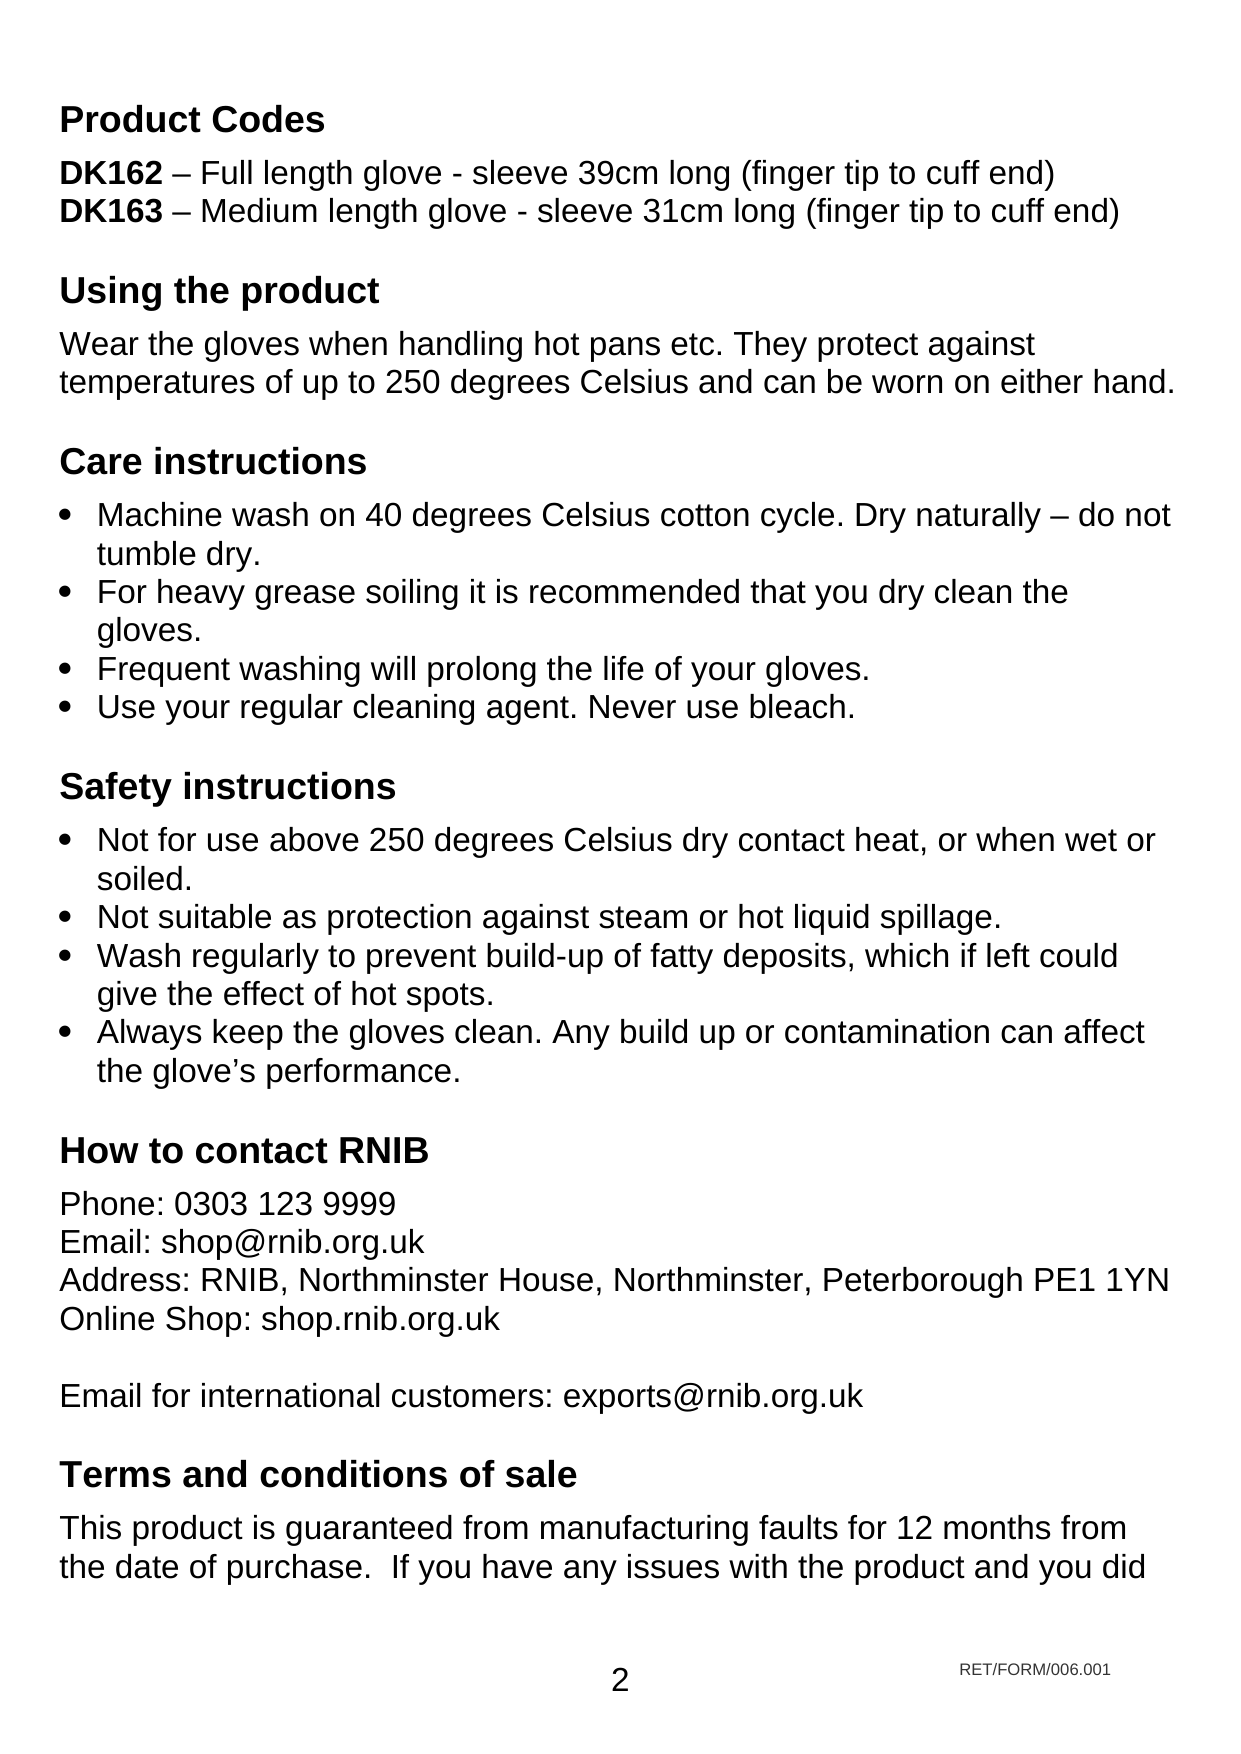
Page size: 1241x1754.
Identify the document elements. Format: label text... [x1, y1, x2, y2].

list Frequent washing will prolong the life of your gloves. [59, 649, 1181, 687]
text Online Shop: shop.rnib.org.uk [59, 1299, 1181, 1337]
text Phone: 0303 123 9999 [59, 1184, 1181, 1222]
subtitle Using the product [59, 268, 1181, 312]
text Email for international customers: exports@rnib.org.uk [59, 1376, 1181, 1414]
subtitle How to contact RNIB [59, 1128, 1181, 1171]
subtitle Product Codes [59, 97, 1181, 141]
list Machine wash on 40 degrees Celsius cotton cycle. Dry naturally – do not tumble dry. [59, 495, 1181, 572]
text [59, 1508, 1181, 1585]
list Not suitable as protection against steam or hot liquid spillage. [59, 897, 1181, 936]
text Email: shop@rnib.org.uk [59, 1222, 1181, 1261]
text Address: RNIB, Northminster House, Northminster, Peterborough PE1 1YN [59, 1261, 1181, 1299]
list Wash regularly to prevent build-up of fatty deposits, which if left could give the effect of hot spots. [59, 936, 1181, 1013]
subtitle Safety instructions [59, 764, 1181, 808]
list Always keep the gloves clean. Any build up or contamination can affect the glove’s performance. [59, 1013, 1181, 1089]
list Not for use above 250 degrees Celsius dry contact heat, or when wet or soiled. [59, 820, 1181, 897]
subtitle Terms and conditions of sale [59, 1453, 1181, 1496]
list Use your regular cleaning agent. Never use bleach. [59, 687, 1181, 726]
text DK162 – Full length glove - sleeve 39cm long (finger tip to cuff end) [59, 153, 1181, 192]
text DK163 – Medium length glove - sleeve 31cm long (finger tip to cuff end) [59, 192, 1181, 230]
list For heavy grease soiling it is recommended that you dry clean the gloves. [59, 572, 1181, 649]
text Wear the gloves when handling hot pans etc. They protect against temperatures of up to 250 degrees Celsius and can be worn on either hand. [59, 324, 1181, 401]
subtitle Care instructions [59, 439, 1181, 482]
